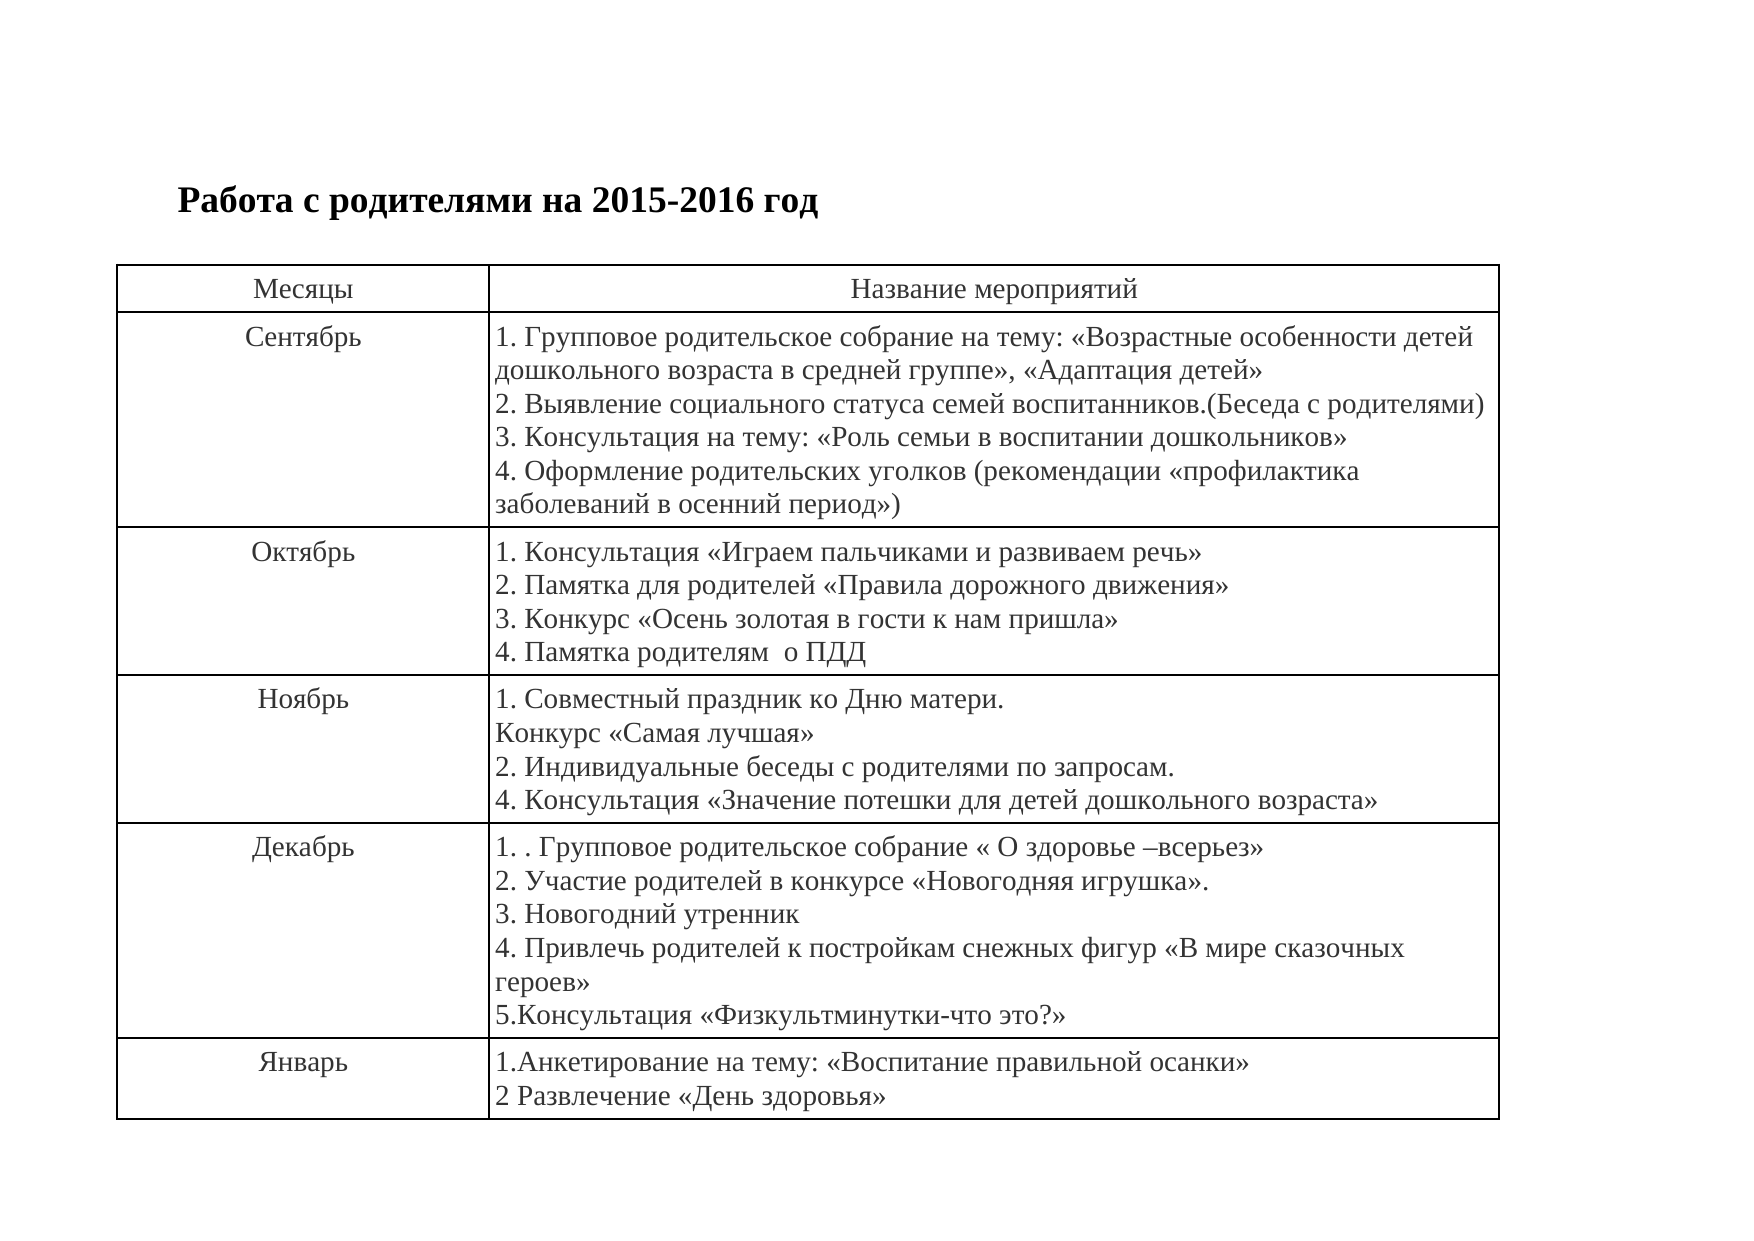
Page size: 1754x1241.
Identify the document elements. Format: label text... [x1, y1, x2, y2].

table_cell 1. . Групповое родительское собрание « О здоровье –всерьез» 2. Участие родителей в конкурсе «Новогодняя игрушка». 3. Новогодний утренник 4. Привлечь родителей к постройкам снежных фигур «В мире сказочных героев» 5.Консультация «Физкультминутки-что это?» [490, 824, 1498, 1037]
text Работа с родителями на 2015-2016 год [177, 177, 1636, 220]
table_cell 1. Консультация «Играем пальчиками и развиваем речь» 2. Памятка для родителей «Правила дорожного движения» 3. Конкурс «Осень золотая в гости к нам пришла» 4. Памятка родителям о ПДД [490, 528, 1498, 674]
table_header Название мероприятий [490, 266, 1498, 311]
table_cell Сентябрь [118, 313, 488, 526]
table_header Месяцы [118, 266, 488, 311]
table_cell Январь [118, 1039, 488, 1117]
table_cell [490, 1039, 1498, 1117]
table_cell 1. Групповое родительское собрание на тему: «Возрастные особенности детей дошкольного возраста в средней группе», «Адаптация детей» 2. Выявление социального статуса семей воспитанников.(Беседа с родителями) 3. Консультация на тему: «Роль семьи в воспитании дошкольников» 4. Оформление родительских уголков (рекомендации «профилактика заболеваний в осенний период») [490, 313, 1498, 526]
table_cell Октябрь [118, 528, 488, 674]
table_cell 1. Совместный праздник ко Дню матери. Конкурс «Самая лучшая» 2. Индивидуальные беседы с родителями по запросам. 4. Консультация «Значение потешки для детей дошкольного возраста» [490, 676, 1498, 822]
table_cell Декабрь [118, 824, 488, 1037]
table_cell Ноябрь [118, 676, 488, 822]
